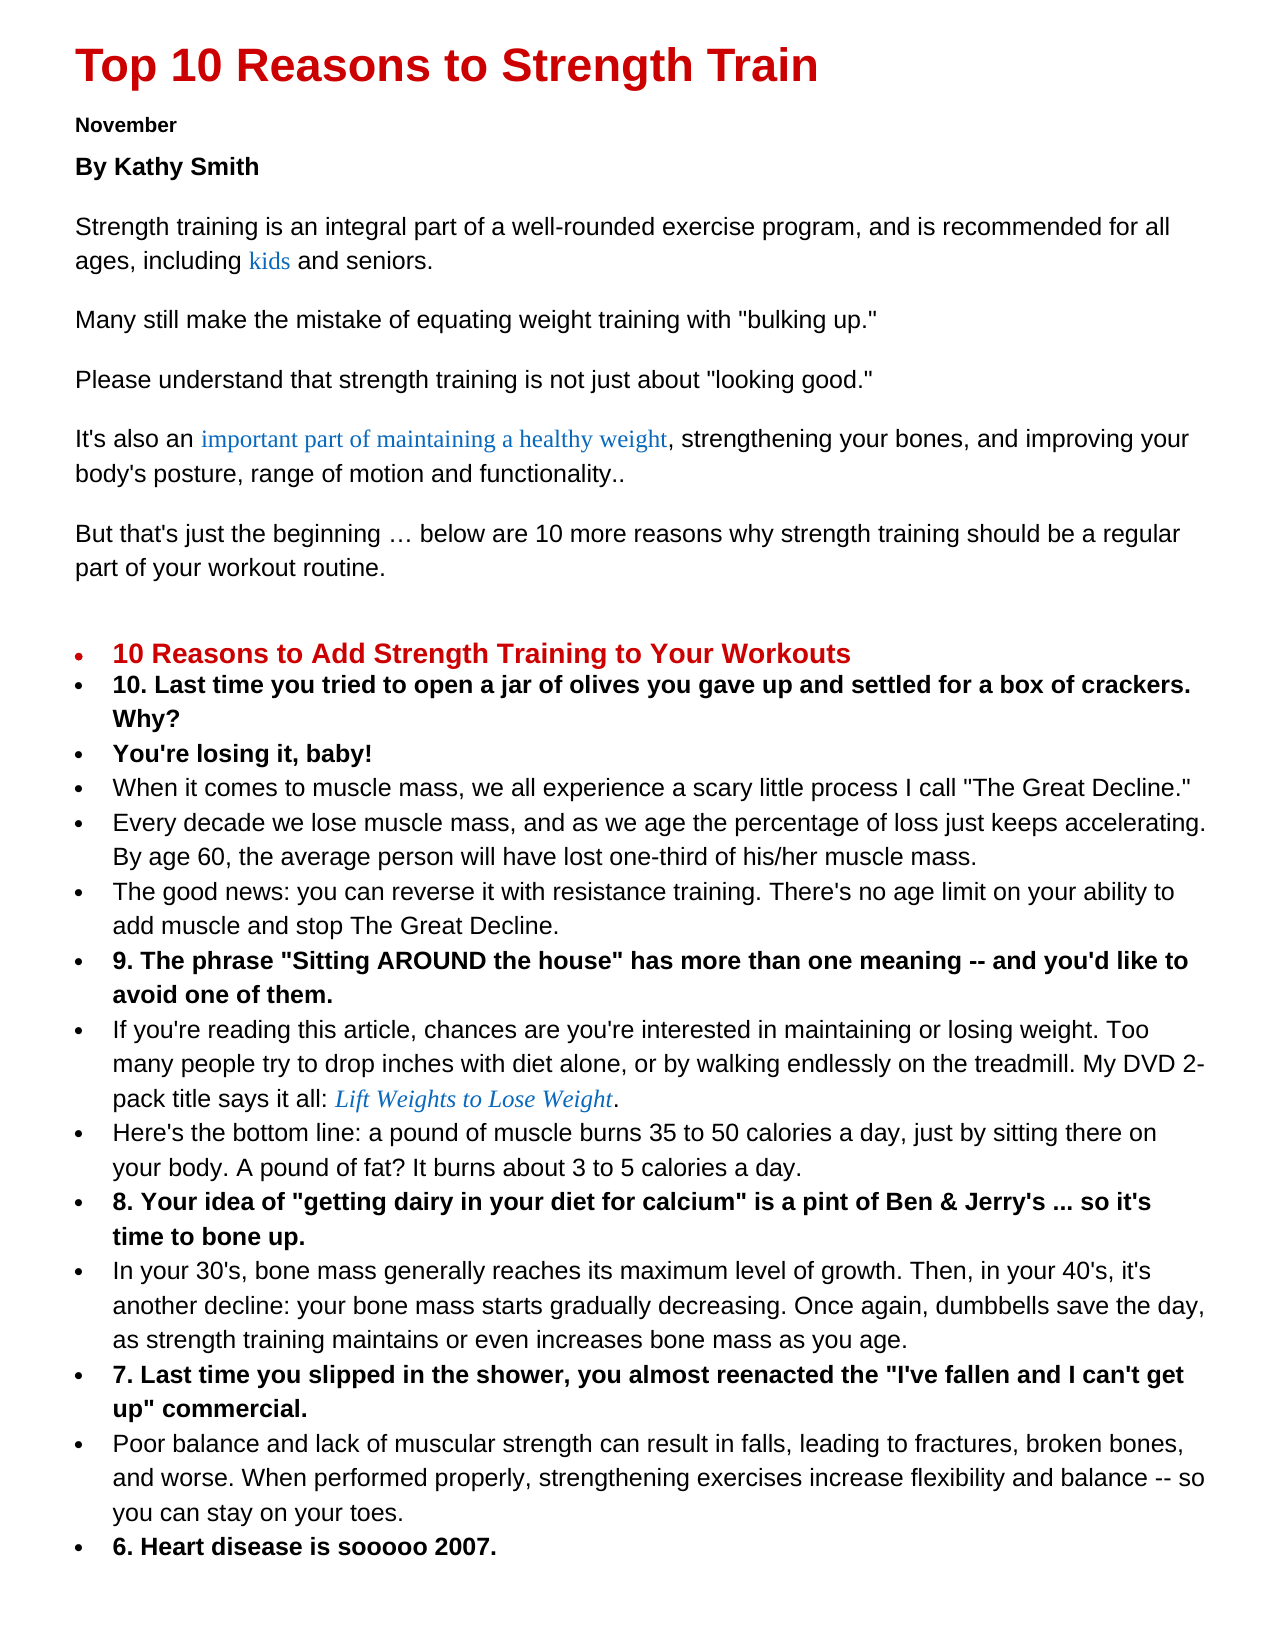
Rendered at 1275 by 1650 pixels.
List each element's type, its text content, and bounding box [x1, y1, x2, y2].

list When it comes to muscle mass, we all experience a scary little process I call "The Great Decline." [75, 773, 1209, 802]
list 9. The phrase "Sitting AROUND the house" has more than one meaning -- and you'd like to avoid one of them. [75, 946, 1209, 1009]
list Every decade we lose muscle mass, and as we age the percentage of loss just keeps accelerating. By age 60, the average person will have lost one-third of his/her muscle mass. [75, 808, 1209, 871]
list You're losing it, baby! [75, 739, 1209, 768]
text By Kathy Smith [75, 152, 1209, 181]
list 7. Last time you slipped in the shower, you almost reenacted the "I've fallen and I can't get up" commercial. [75, 1359, 1209, 1423]
list 10. Last time you tried to open a jar of olives you gave up and settled for a box of crackers. Why? [75, 670, 1209, 733]
text Many still make the mistake of equating weight training with "bulking up." [75, 306, 1209, 334]
text Top 10 Reasons to Strength Train [75, 37, 1209, 91]
list Here's the bottom line: a pound of muscle burns 35 to 50 calories a day, just by sitting there on your body. A pound of fat? It burns about 3 to 5 calories a day. [75, 1118, 1209, 1181]
text Strength training is an integral part of a well-rounded exercise program, and is recommended for all ages, including kids and seniors. [75, 211, 1209, 275]
text But that's just the beginning … below are 10 more reasons why strength training should be a regular part of your workout routine. [75, 518, 1209, 582]
list If you're reading this article, chances are you're interested in maintaining or losing weight. Too many people try to drop inches with diet alone, or by walking endlessly on the treadmill. My DVD 2-pack title says it all: Lift Weights to Lose Weight. [75, 1015, 1209, 1112]
text November [75, 112, 1209, 136]
list 8. Your idea of "getting dairy in your diet for calcium" is a pint of Ben & Jerry's ... so it's time to bone up. [75, 1187, 1209, 1250]
list The good news: you can reverse it with resistance training. There's no age limit on your ability to add muscle and stop The Great Decline. [75, 877, 1209, 940]
list In your 30's, bone mass generally reaches its maximum level of growth. Then, in your 40's, it's another decline: your bone mass starts gradually decreasing. Once again, dumbbells save the day, as strength training maintains or even increases bone mass as you age. [75, 1256, 1209, 1354]
text Please understand that strength training is not just about "looking good." [75, 365, 1209, 394]
list 6. Heart disease is sooooo 2007. [75, 1532, 1209, 1561]
list 10 Reasons to Add Strength Training to Your Workouts [75, 637, 1209, 670]
list Poor balance and lack of muscular strength can result in falls, leading to fractures, broken bones, and worse. When performed properly, strengthening exercises increase flexibility and balance -- so you can stay on your toes. [75, 1428, 1209, 1526]
text It's also an important part of maintaining a healthy weight, strengthening your bones, and improving your body's posture, range of motion and functionality.. [75, 424, 1209, 488]
